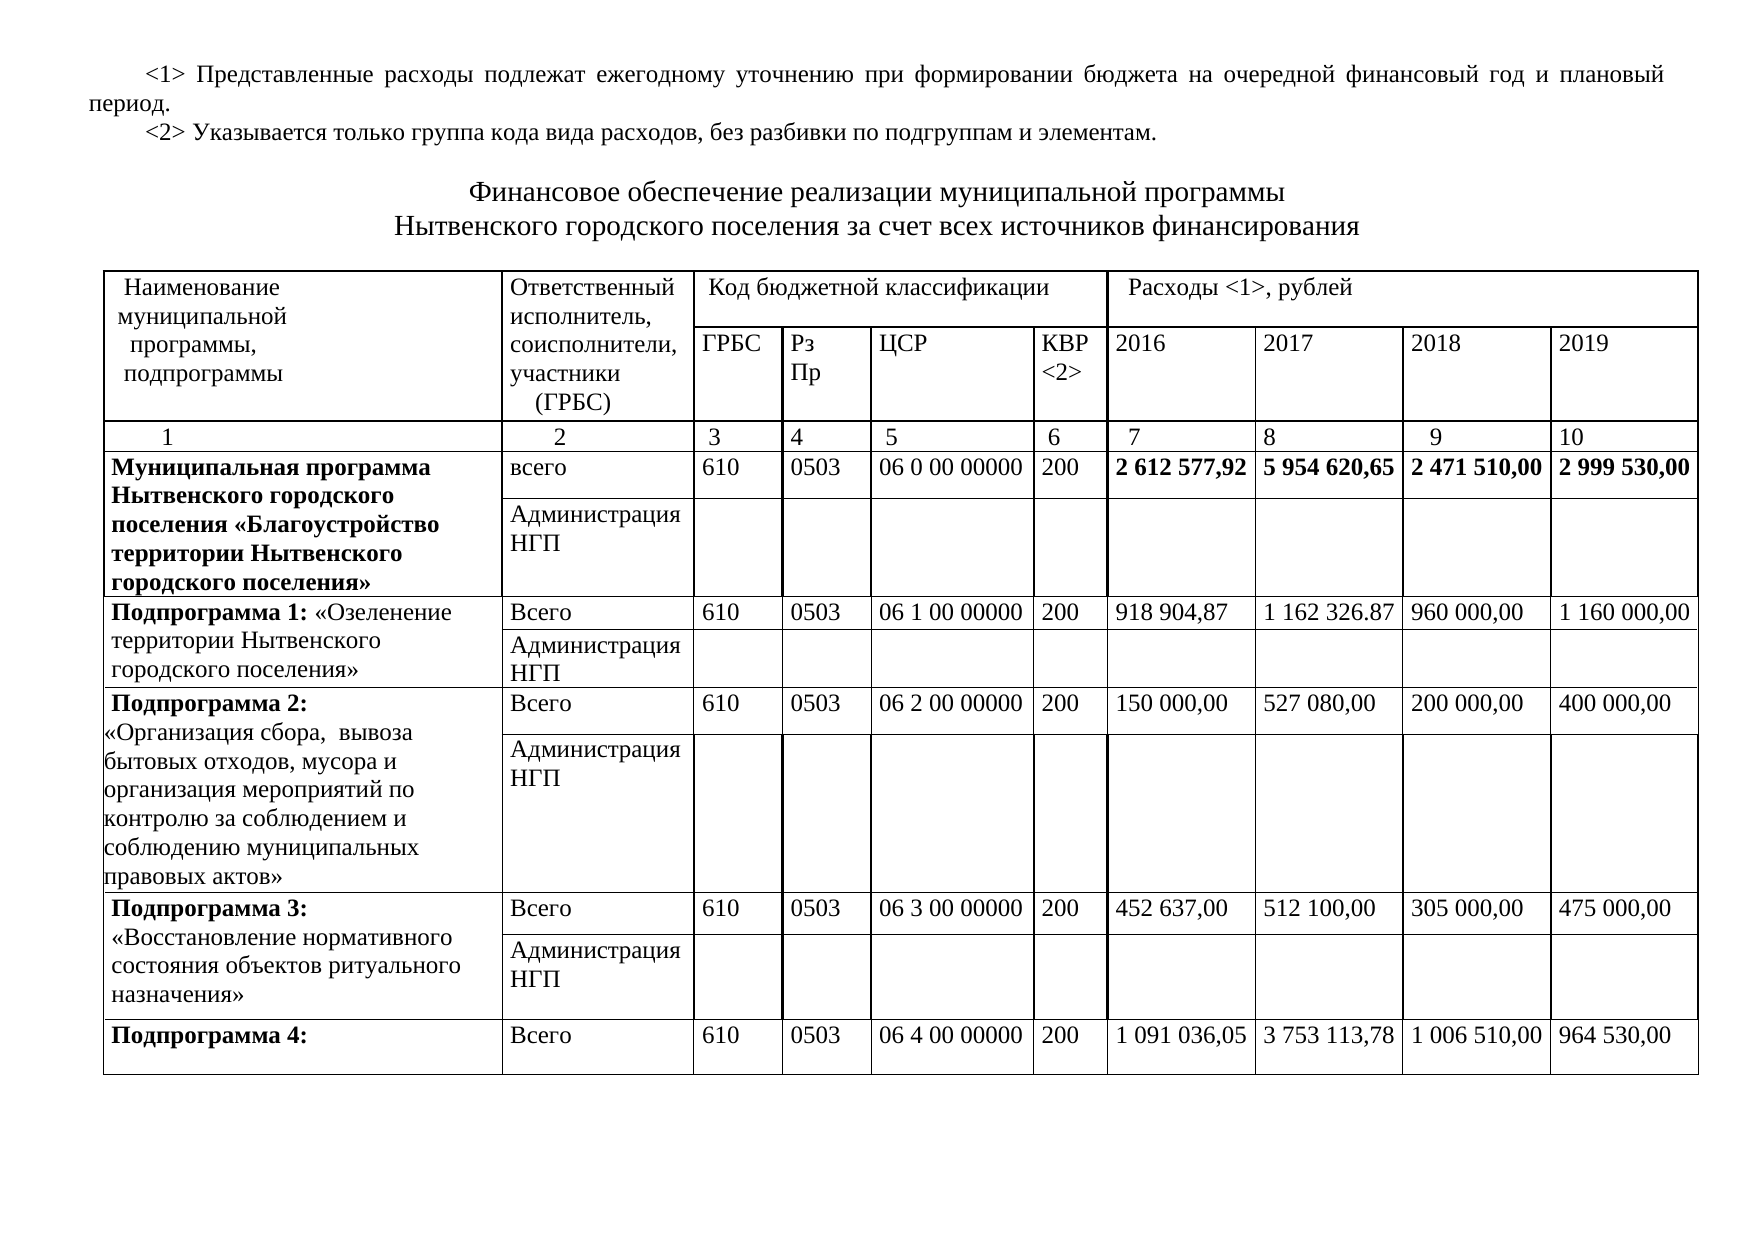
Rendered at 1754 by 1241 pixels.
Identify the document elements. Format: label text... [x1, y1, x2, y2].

table_cell [1552, 499, 1697, 596]
table_cell 150 000,00 [1108, 688, 1255, 733]
table_cell [872, 499, 1033, 596]
table_cell Подпрограмма 3: «Восстановление нормативного состояния объектов ритуального назначения» [104, 892, 502, 1019]
table_cell Рз Пр [784, 328, 870, 420]
table_cell [784, 935, 870, 1019]
table_cell 3 753 113,78 [1256, 1020, 1402, 1073]
table_cell [783, 630, 871, 687]
table_cell 3 [695, 422, 781, 451]
table_header Наименование муниципальной программы, подпрограммы [105, 272, 501, 420]
table_cell [1035, 735, 1106, 892]
table_cell [1256, 935, 1402, 1019]
table_cell 9 [1404, 422, 1550, 451]
table_cell 4 [784, 422, 870, 451]
table_cell 610 [695, 893, 781, 934]
table_cell Подпрограмма 2: «Организация сбора, вывоза бытовых отходов, мусора и организация мероприятий по контролю за соблюдением и соблюдению муниципальных правовых актов» [104, 687, 502, 892]
table_cell 5 954 620,65 [1256, 452, 1402, 498]
table_cell 06 1 00 00000 [872, 597, 1033, 629]
table_cell [1034, 630, 1107, 687]
table_cell Администрация НГП [503, 735, 693, 892]
text Нытвенского городского поселения за счет всех источников финансирования [89, 208, 1665, 241]
table_cell [784, 499, 870, 596]
table_cell 2017 [1256, 328, 1402, 420]
table_cell 0503 [784, 452, 870, 498]
table_cell Администрация НГП [503, 935, 693, 1019]
table_cell Муниципальная программа Нытвенского городского поселения «Благоустройство территории Нытвенского городского поселения» [105, 452, 501, 596]
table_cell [104, 1019, 502, 1073]
table_cell [695, 935, 781, 1019]
table_cell 0503 [783, 1020, 871, 1073]
table_cell [784, 735, 870, 892]
table_cell всего [503, 452, 693, 498]
table_cell [1256, 499, 1402, 596]
table_cell 200 [1034, 1020, 1107, 1073]
table_cell 918 904,87 [1108, 597, 1255, 629]
table_cell 200 [1035, 893, 1106, 934]
table_header Ответственный исполнитель, соисполнители,участники (ГРБС) [503, 272, 693, 420]
table_cell 8 [1256, 422, 1402, 451]
table_cell [1035, 499, 1106, 596]
table_cell 200 [1035, 452, 1106, 498]
table_cell 06 2 00 00000 [872, 688, 1033, 733]
table_cell 1 091 036,05 [1108, 1020, 1255, 1073]
table_cell [1256, 735, 1402, 892]
table_cell 200 000,00 [1403, 688, 1550, 733]
table_cell Всего [503, 893, 693, 934]
table_cell [1552, 735, 1697, 892]
table_cell 452 637,00 [1109, 893, 1255, 934]
table_cell 964 530,00 [1551, 1020, 1698, 1073]
table_cell [1035, 935, 1106, 1019]
table_cell 2 612 577,92 [1109, 452, 1255, 498]
table_cell [1552, 935, 1697, 1019]
table_cell 200 [1034, 597, 1107, 629]
table_cell [872, 935, 1033, 1019]
table_cell 06 4 00 00000 [872, 1020, 1033, 1073]
table_cell 400 000,00 [1551, 687, 1698, 733]
table_cell 610 [695, 452, 781, 498]
table_cell [1109, 499, 1255, 596]
table_cell [695, 499, 781, 596]
text Финансовое обеспечение реализации муниципальной программы [89, 174, 1665, 208]
table_cell 7 [1109, 422, 1255, 451]
table_cell 305 000,00 [1404, 893, 1550, 934]
table_cell 2016 [1109, 328, 1255, 420]
table_cell ГРБС [695, 328, 781, 420]
table_cell 5 [872, 422, 1033, 451]
table_header Код бюджетной классификации [695, 272, 1106, 326]
table_cell Всего [503, 688, 693, 733]
table_cell 6 [1035, 422, 1106, 451]
table_cell 1 [105, 422, 501, 451]
table_cell 512 100,00 [1256, 893, 1402, 934]
table_cell [1404, 735, 1550, 892]
table_cell [1256, 630, 1402, 687]
table_cell 610 [694, 597, 782, 629]
table_cell [1108, 630, 1255, 687]
table_cell 1 006 510,00 [1403, 1020, 1550, 1073]
table_cell [872, 630, 1033, 687]
table_cell [1403, 630, 1550, 687]
table_cell [695, 735, 781, 892]
table_cell ЦСР [872, 328, 1033, 420]
table_cell 1 160 000,00 [1551, 597, 1698, 629]
table_cell 610 [694, 1020, 782, 1073]
table_cell 0503 [783, 688, 871, 733]
table_cell 1 162 326.87 [1256, 597, 1402, 629]
table_cell 0503 [784, 893, 870, 934]
table_cell 2018 [1404, 328, 1550, 420]
table_cell Всего [503, 597, 693, 629]
table_cell 06 0 00 00000 [872, 452, 1033, 498]
table_cell Администрация НГП [503, 499, 693, 596]
table_cell 960 000,00 [1403, 597, 1550, 629]
table_cell КВР <2> [1035, 328, 1106, 420]
table_cell 475 000,00 [1552, 893, 1697, 934]
text <1> Представленные расходы подлежат ежегодному уточнению при формировании бюджета на очередной финансовый год и плановый период. [89, 59, 1665, 117]
table_cell 2019 [1552, 328, 1697, 420]
table_cell [1109, 735, 1255, 892]
text <2> Указывается только группа кода вида расходов, без разбивки по подгруппам и элементам. [89, 117, 1665, 145]
table_cell 10 [1552, 422, 1697, 451]
table_cell 200 [1034, 688, 1107, 733]
table_cell 2 999 530,00 [1552, 452, 1697, 498]
table_cell 2 471 510,00 [1404, 452, 1550, 498]
table_cell Всего [503, 1020, 693, 1073]
table_cell [1404, 935, 1550, 1019]
table_cell [694, 630, 782, 687]
table_header Расходы <1>, рублей [1109, 272, 1697, 326]
table_cell 527 080,00 [1256, 688, 1402, 733]
table_cell [1551, 629, 1698, 687]
table_cell [1109, 935, 1255, 1019]
table_cell 2 [503, 422, 693, 451]
table_cell [1404, 499, 1550, 596]
table_cell 06 3 00 00000 [872, 893, 1033, 934]
table_cell [872, 735, 1033, 892]
table_cell Администрация НГП [503, 630, 693, 687]
table_cell 0503 [783, 597, 871, 629]
table_cell 610 [694, 688, 782, 733]
table_cell Подпрограмма 1: «Озеленение территории Нытвенского городского поселения» [104, 597, 502, 687]
